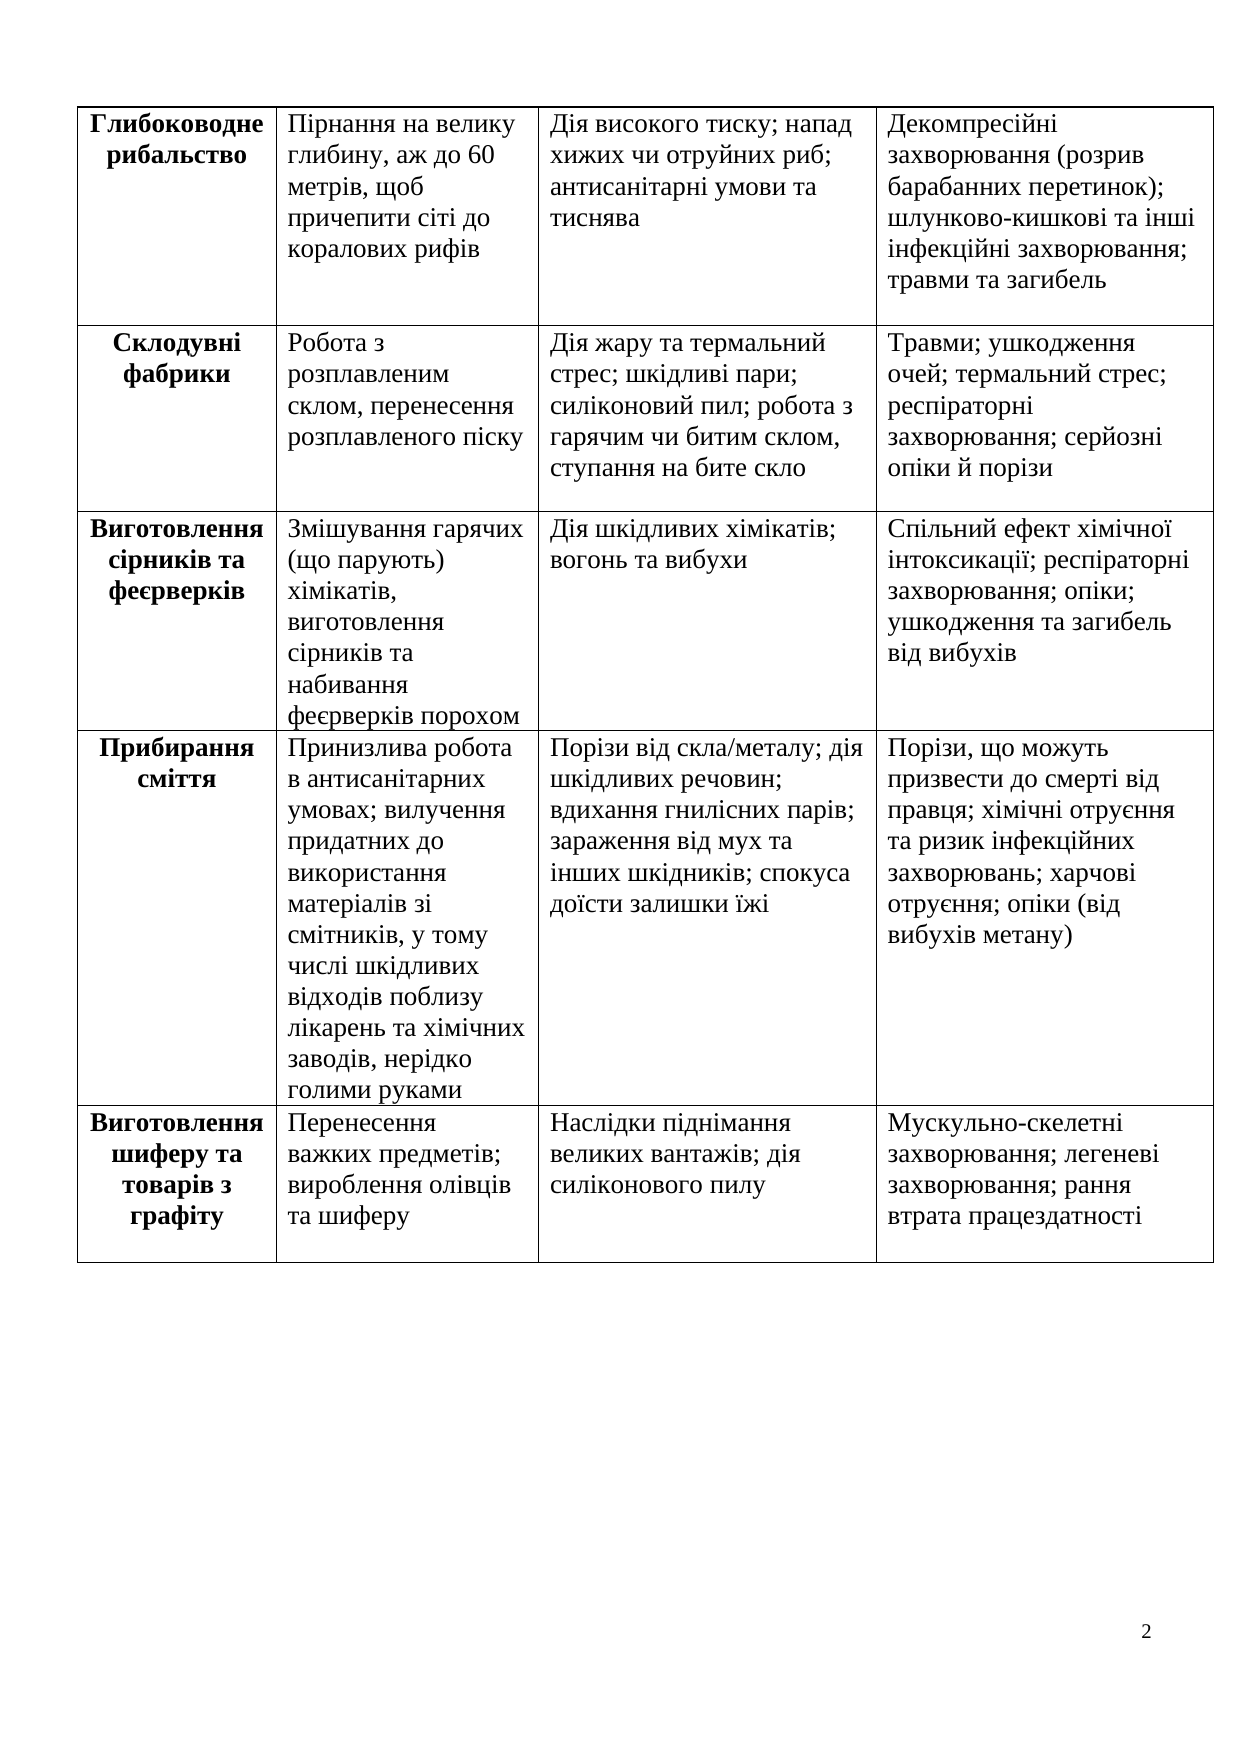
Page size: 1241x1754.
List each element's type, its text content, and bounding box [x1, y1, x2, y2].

table_cell Виготовлення шиферу та товарів з графіту [78, 1106, 276, 1262]
table_cell Робота з розплавленим склом, перенесення розплавленого піску [277, 326, 538, 511]
table_cell Дія жару та термальний стрес; шкідливі пари; силіконовий пил; робота з гарячим чи битим склом, ступання на бите скло [539, 326, 876, 511]
table_cell Пірнання на велику глибину, аж до , щоб причепити сіті до коралових рифів [277, 108, 538, 325]
table_cell Порізи від скла/металу; дія шкідливих речовин; вдихання гнилісних парів; зараження від мух та інших шкідників; спокуса доїсти залишки їжі [539, 731, 876, 1105]
table_cell Принизлива робота в антисанітарних умовах; вилучення придатних до використання матеріалів зі смітників, у тому числі шкідливих відходів поблизу лікарень та хімічних заводів, нерідко голими руками [277, 731, 538, 1105]
table_cell Мускульно-скелетні захворювання; легеневі захворювання; рання втрата працездатності [877, 1106, 1213, 1262]
table_cell Перенесення важких предметів; вироблення олівців та шиферу [277, 1106, 538, 1262]
table_cell Дія високого тиску; напад хижих чи отруйних риб; антисанітарні умови та тиснява [539, 108, 876, 325]
table_cell Наслідки піднімання великих вантажів; дія силіконового пилу [539, 1106, 876, 1262]
table_cell Декомпресійні захворювання (розрив барабанних перетинок); шлунково-кишкові та інші інфекційні захворювання; травми та загибель [877, 108, 1213, 325]
table_cell Спільний ефект хімічної інтоксикації; респіраторні захворювання; опіки; ушкодження та загибель від вибухів [877, 512, 1213, 730]
table_cell Прибирання сміття [78, 731, 276, 1105]
table_cell Дія шкідливих хімікатів; вогонь та вибухи [539, 512, 876, 730]
table_cell Травми; ушкодження очей; термальний стрес; респіраторні захворювання; серйозні опіки й порізи [877, 326, 1213, 511]
table_cell Склодувні фабрики [78, 326, 276, 511]
table_cell Змішування гарячих (що парують) хімікатів, виготовлення сірників та набивання феєрверків порохом [277, 512, 538, 730]
table_cell Виготовлення сірників та феєрверків [78, 512, 276, 730]
table_cell Порізи, що можуть призвести до смерті від правця; хімічні отруєння та ризик інфекційних захворювань; харчові отруєння; опіки (від вибухів метану) [877, 731, 1213, 1105]
table_cell Глибоководне рибальство [78, 108, 276, 325]
